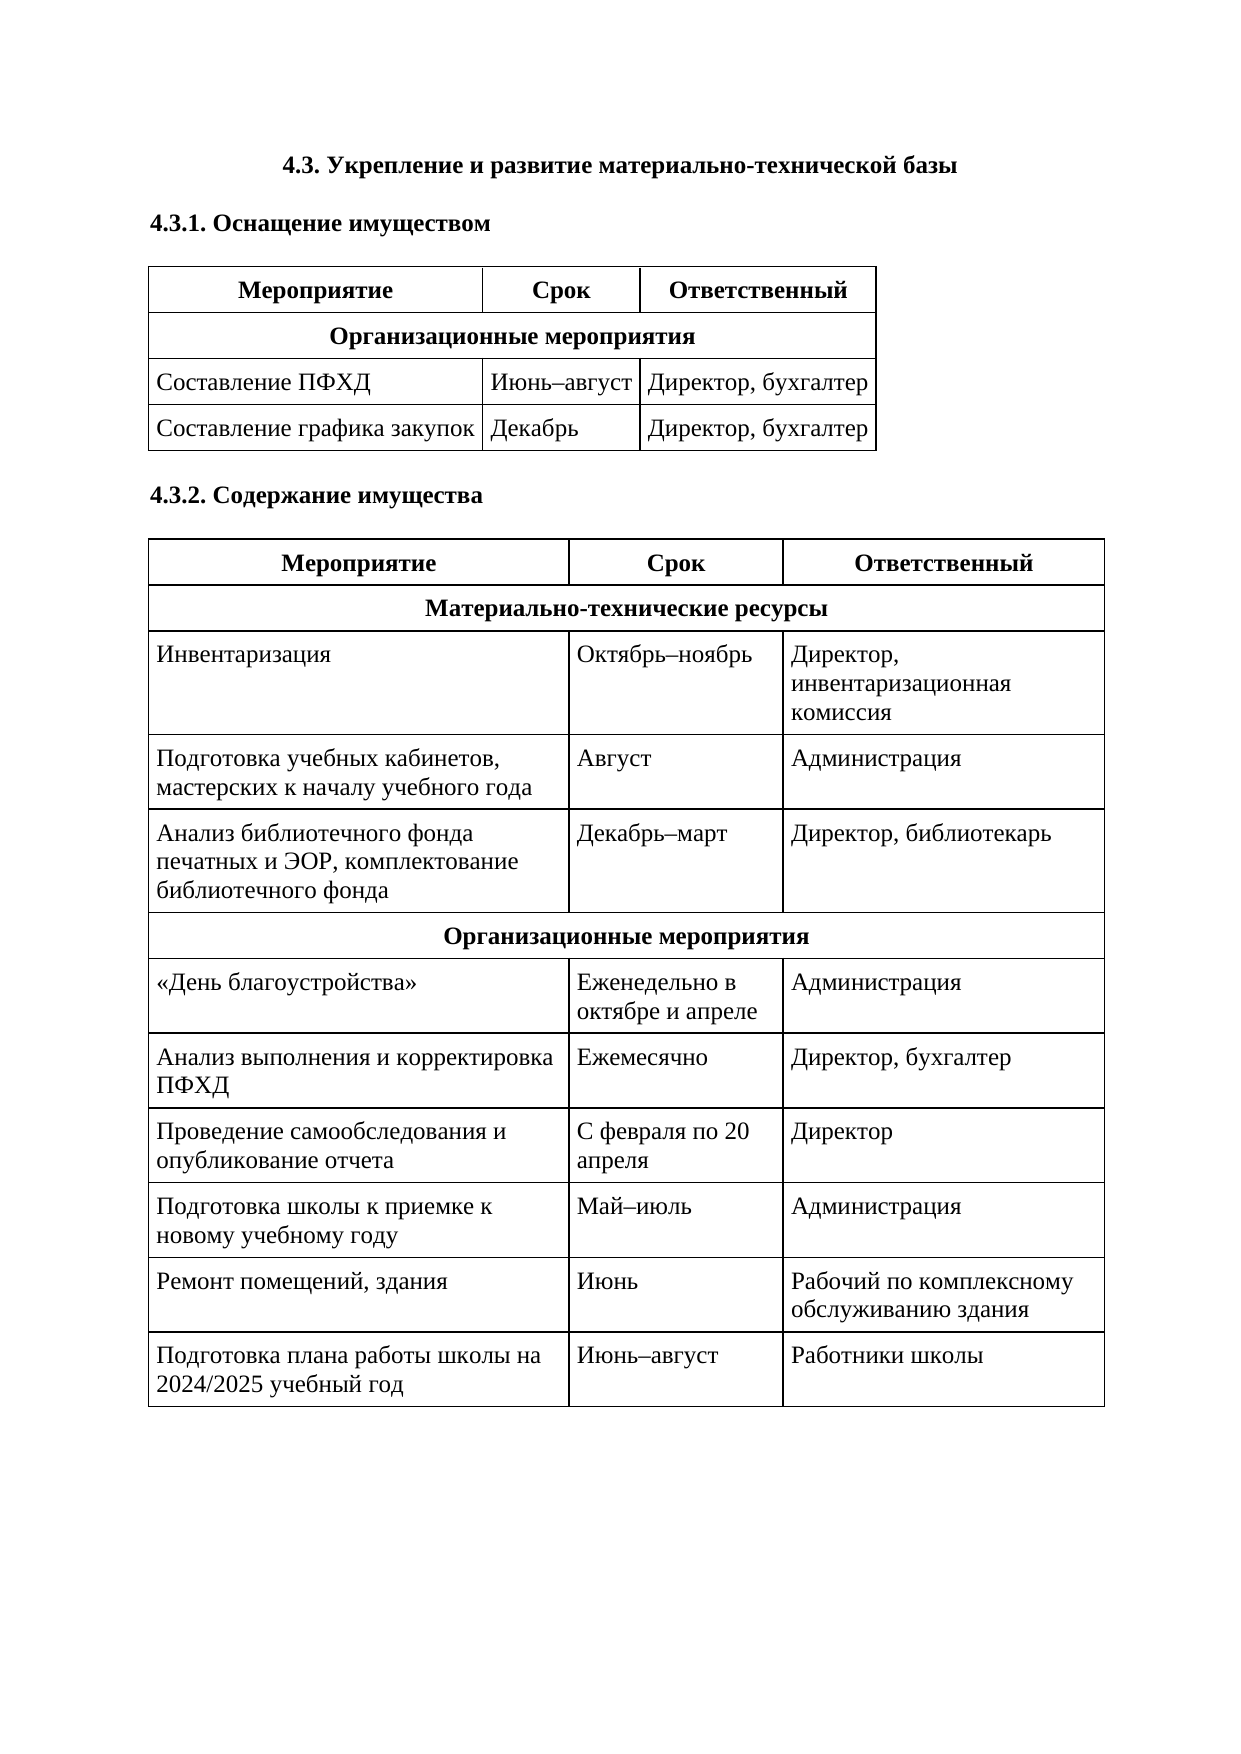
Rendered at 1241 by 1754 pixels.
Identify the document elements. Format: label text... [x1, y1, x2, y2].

table_cell Октябрь–ноябрь [570, 632, 782, 733]
table_cell Подготовка учебных кабинетов, мастерских к началу учебного года [149, 735, 568, 808]
table_cell Рабочий по комплексному обслуживанию здания [784, 1258, 1104, 1331]
table_cell Директор [784, 1109, 1104, 1182]
table_cell Ремонт помещений, здания [149, 1258, 568, 1331]
table_cell Май–июль [570, 1183, 782, 1256]
table_header Мероприятие [149, 267, 482, 312]
table_header Ответственный [641, 267, 875, 312]
table_header Срок [570, 540, 782, 584]
table_cell Август [570, 735, 782, 808]
table_cell Еженедельно в октябре и апреле [570, 959, 782, 1032]
table_cell Директор, бухгалтер [641, 359, 875, 404]
table_cell Директор, инвентаризационная комиссия [784, 632, 1104, 733]
table_header Ответственный [784, 540, 1104, 584]
table_cell Июнь [570, 1258, 782, 1331]
table_cell Декабрь–март [570, 810, 782, 912]
table_cell Директор, бухгалтер [784, 1034, 1104, 1107]
table_cell Ежемесячно [570, 1034, 782, 1107]
table_cell Инвентаризация [149, 632, 568, 733]
table_cell Материально-технические ресурсы [149, 586, 1104, 630]
table_cell Директор, библиотекарь [784, 810, 1104, 912]
table_cell Подготовка школы к приемке к новому учебному году [149, 1183, 568, 1256]
table_cell Администрация [784, 1183, 1104, 1256]
text 4.3. Укрепление и развитие материально-технической базы [150, 150, 1090, 179]
table_cell Проведение самообследования и опубликование отчета [149, 1109, 568, 1182]
table_cell Директор, бухгалтер [641, 405, 875, 449]
table_cell Подготовка плана работы школы на 2024/2025 учебный год [149, 1333, 568, 1406]
text 4.3.2. Содержание имущества [150, 480, 1090, 509]
table_cell «День благоустройства» [149, 959, 568, 1032]
table_cell Работники школы [784, 1333, 1104, 1406]
table_cell Анализ выполнения и корректировка ПФХД [149, 1034, 568, 1107]
table_cell Организационные мероприятия [149, 313, 875, 358]
table_cell Администрация [784, 735, 1104, 808]
table_cell Июнь–август [483, 359, 639, 404]
table_cell Июнь–август [570, 1333, 782, 1406]
table_cell Составление ПФХД [149, 359, 482, 404]
table_header Мероприятие [149, 540, 568, 584]
table_cell Администрация [784, 959, 1104, 1032]
table_cell Составление графика закупок [149, 405, 482, 449]
table_cell Анализ библиотечного фонда печатных и ЭОР, комплектование библиотечного фонда [149, 810, 568, 912]
table_cell Организационные мероприятия [149, 913, 1104, 958]
text 4.3.1. Оснащение имуществом [150, 208, 1090, 237]
table_header Срок [483, 267, 640, 312]
table_cell С февраля по 20 апреля [570, 1109, 782, 1182]
table_cell Декабрь [483, 405, 639, 449]
